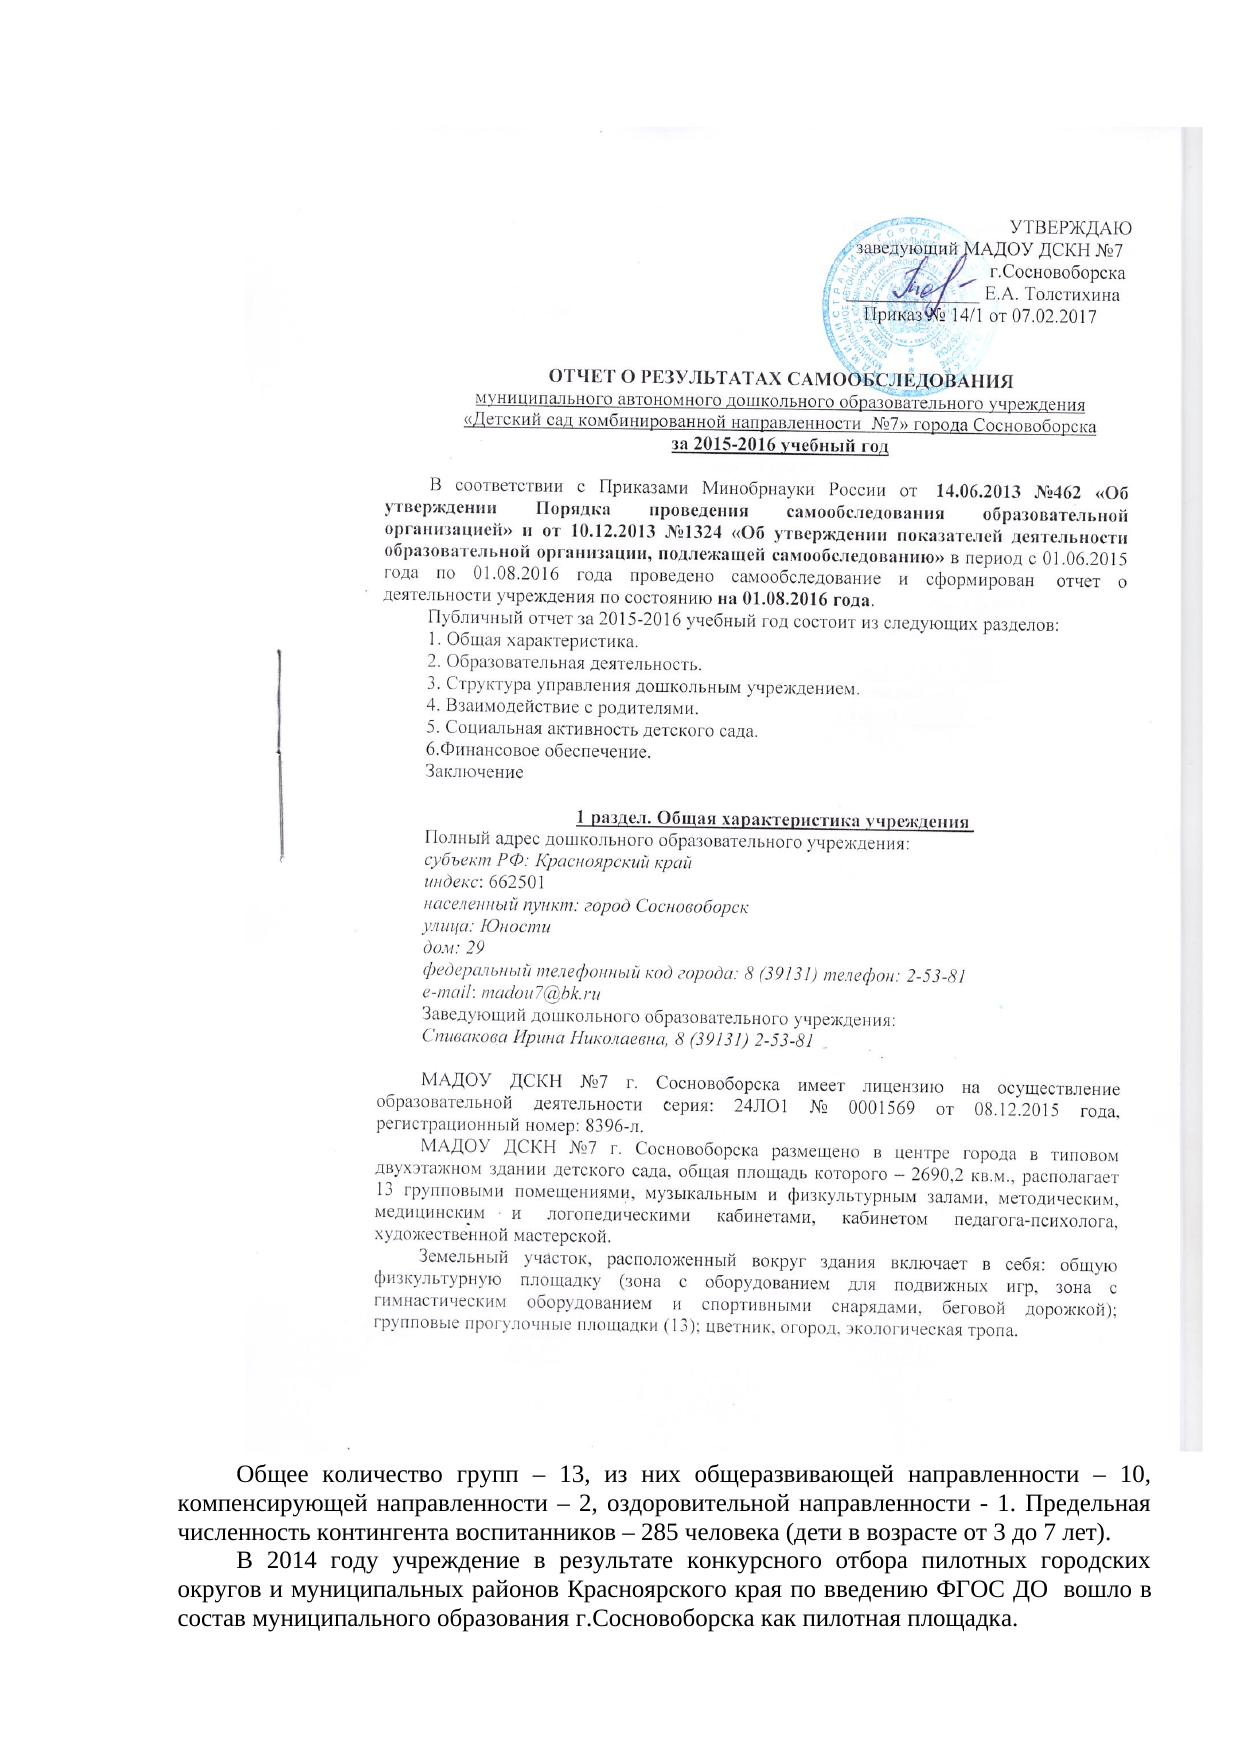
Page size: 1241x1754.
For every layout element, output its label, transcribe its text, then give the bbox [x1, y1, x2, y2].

text В 2014 году учреждение в результате конкурсного отбора пилотных городских округов и муниципальных районов Красноярского края по введению ФГОС ДО вошло в состав муниципального образования г.Сосновоборска как пилотная площадка. [177, 1545, 1152, 1632]
text Общее количество групп – 13, из них общеразвивающей направленности – 10, компенсирующей направленности – 2, оздоровительной направленности - 1. Предельная численность контингента воспитанников – 285 человека (дети в возрасте от 3 до 7 лет). [177, 1459, 1152, 1545]
picture [236, 118, 1211, 1460]
